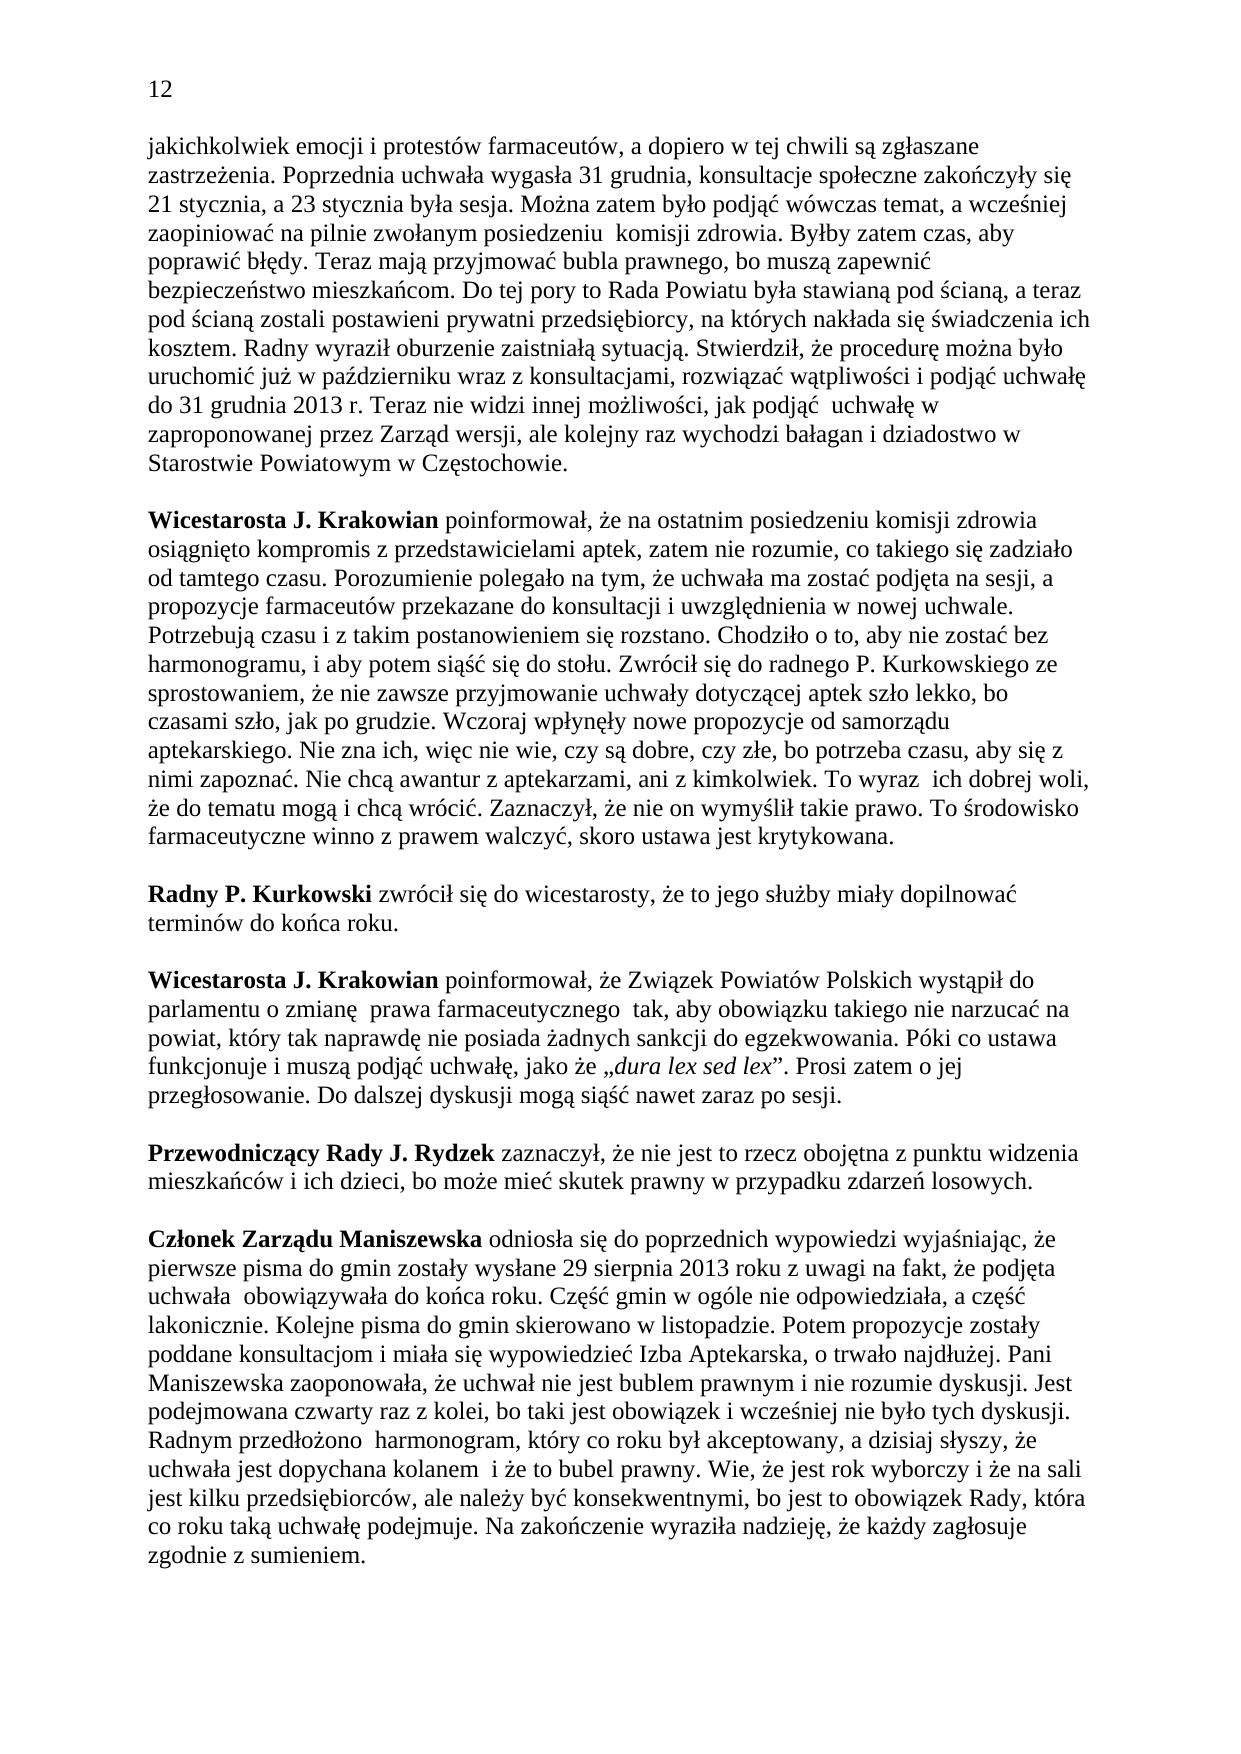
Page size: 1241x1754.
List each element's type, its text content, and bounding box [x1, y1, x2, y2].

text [148, 131, 1092, 476]
text Wicestarosta J. Krakowian poinformował, że Związek Powiatów Polskich wystąpił do parlamentu o zmianę prawa farmaceutycznego tak, aby obowiązku takiego nie narzucać na powiat, który tak naprawdę nie posiada żadnych sankcji do egzekwowania. Póki co ustawa funkcjonuje i muszą podjąć uchwałę, jako że „dura lex sed lex”. Prosi zatem o jej przegłosowanie. Do dalszej dyskusji mogą siąść nawet zaraz po sesji. [148, 965, 1107, 1109]
text Przewodniczący Rady J. Rydzek zaznaczył, że nie jest to rzecz obojętna z punktu widzenia mieszkańców i ich dzieci, bo może mieć skutek prawny w przypadku zdarzeń losowych. [148, 1138, 1107, 1195]
text Radny P. Kurkowski zwrócił się do wicestarosty, że to jego służby miały dopilnować terminów do końca roku. [148, 879, 1092, 936]
text Wicestarosta J. Krakowian poinformował, że na ostatnim posiedzeniu komisji zdrowia osiągnięto kompromis z przedstawicielami aptek, zatem nie rozumie, co takiego się zadziało od tamtego czasu. Porozumienie polegało na tym, że uchwała ma zostać podjęta na sesji, a propozycje farmaceutów przekazane do konsultacji i uwzględnienia w nowej uchwale. Potrzebują czasu i z takim postanowieniem się rozstano. Chodziło o to, aby nie zostać bez harmonogramu, i aby potem siąść się do stołu. Zwrócił się do radnego P. Kurkowskiego ze sprostowaniem, że nie zawsze przyjmowanie uchwały dotyczącej aptek szło lekko, bo czasami szło, jak po grudzie. Wczoraj wpłynęły nowe propozycje od samorządu aptekarskiego. Nie zna ich, więc nie wie, czy są dobre, czy złe, bo potrzeba czasu, aby się z nimi zapoznać. Nie chcą awantur z aptekarzami, ani z kimkolwiek. To wyraz ich dobrej woli, że do tematu mogą i chcą wrócić. Zaznaczył, że nie on wymyślił takie prawo. To środowisko farmaceutyczne winno z prawem walczyć, skoro ustawa jest krytykowana. [148, 505, 1092, 850]
text Członek Zarządu Maniszewska odniosła się do poprzednich wypowiedzi wyjaśniając, że pierwsze pisma do gmin zostały wysłane 29 sierpnia 2013 roku z uwagi na fakt, że podjęta uchwała obowiązywała do końca roku. Część gmin w ogóle nie odpowiedziała, a część lakonicznie. Kolejne pisma do gmin skierowano w listopadzie. Potem propozycje zostały poddane konsultacjom i miała się wypowiedzieć Izba Aptekarska, o trwało najdłużej. Pani Maniszewska zaoponowała, że uchwał nie jest bublem prawnym i nie rozumie dyskusji. Jest podejmowana czwarty raz z kolei, bo taki jest obowiązek i wcześniej nie było tych dyskusji. Radnym przedłożono harmonogram, który co roku był akceptowany, a dzisiaj słyszy, że uchwała jest dopychana kolanem i że to bubel prawny. Wie, że jest rok wyborczy i że na sali jest kilku przedsiębiorców, ale należy być konsekwentnymi, bo jest to obowiązek Rady, która co roku taką uchwałę podejmuje. Na zakończenie wyraziła nadzieję, że każdy zagłosuje zgodnie z sumieniem. [148, 1224, 1107, 1569]
